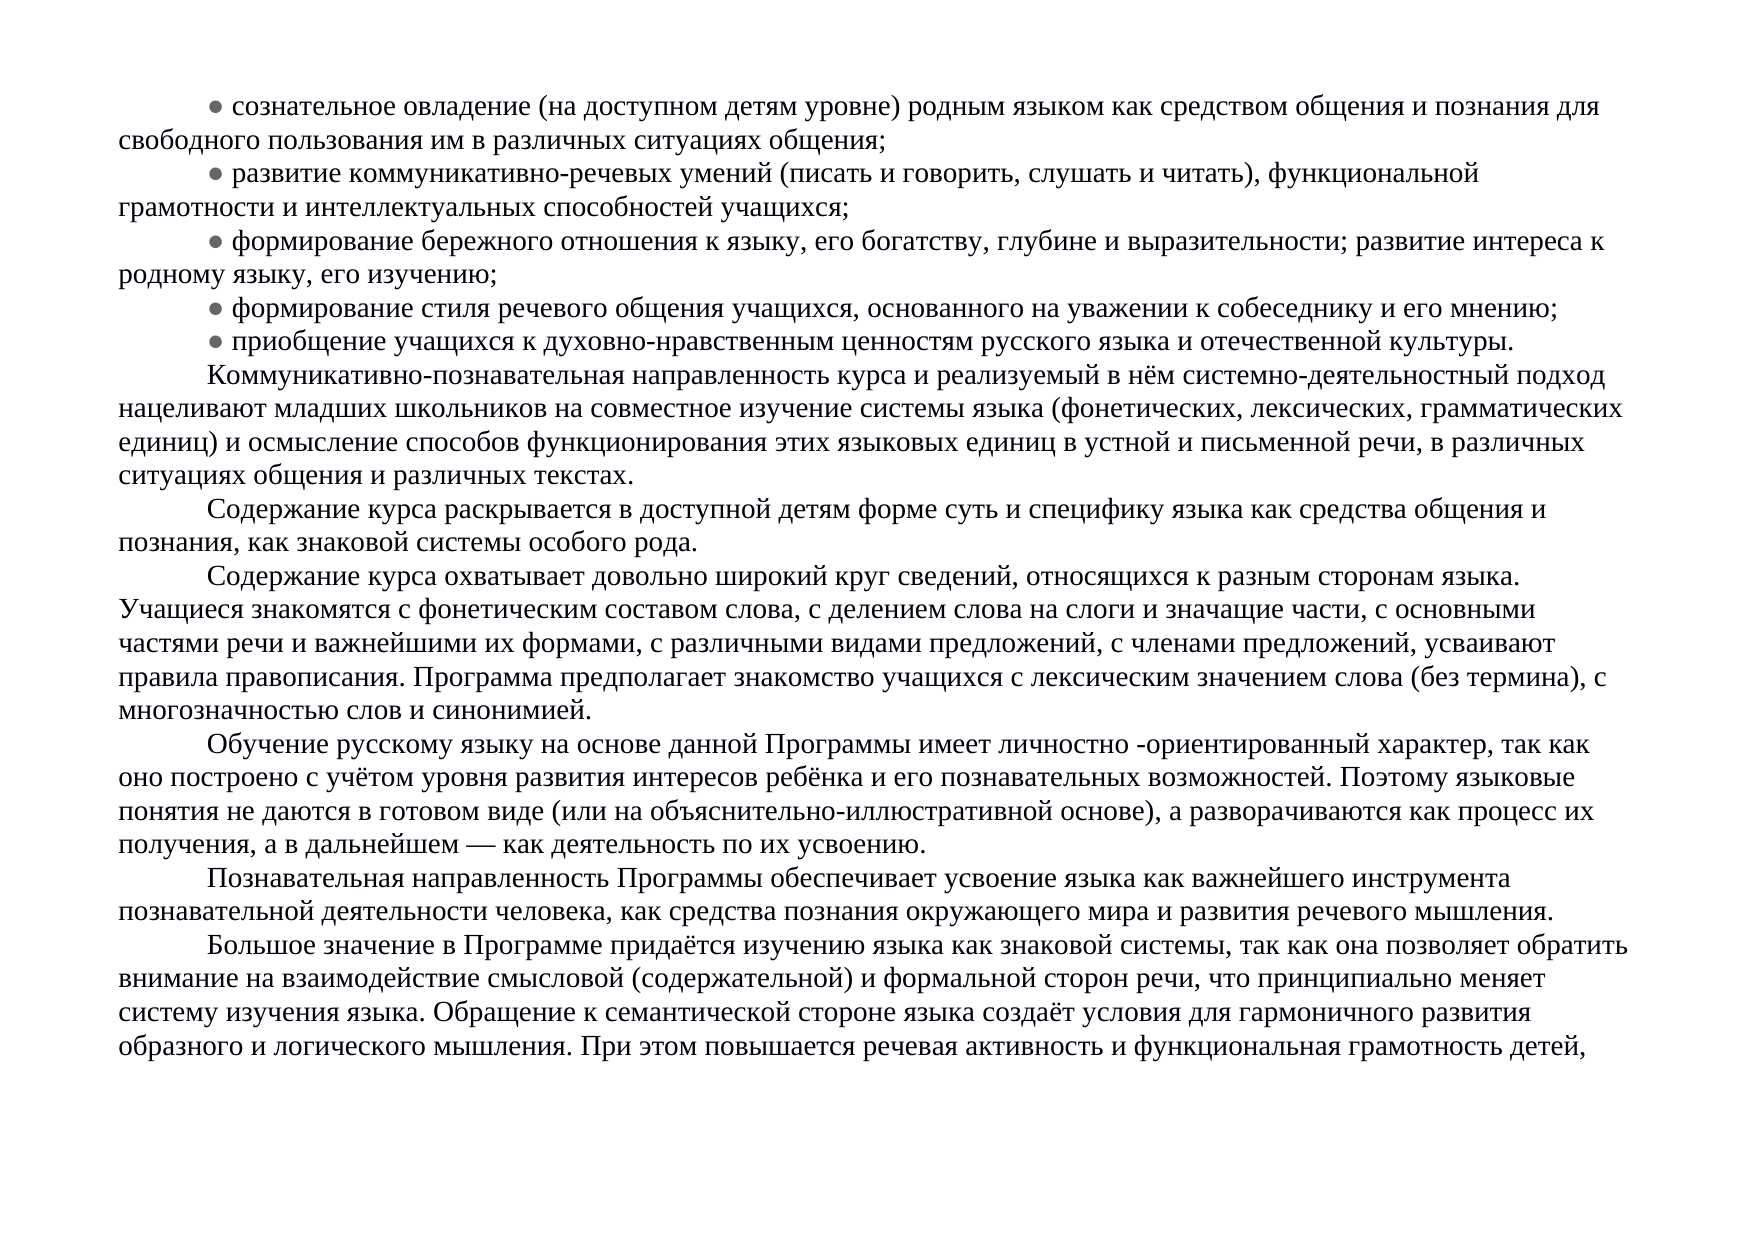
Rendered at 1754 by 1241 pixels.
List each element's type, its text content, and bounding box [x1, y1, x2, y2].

text ● сознательное овладение (на доступном детям уровне) родным языком как средством общения и познания для свободного пользования им в различных ситуациях общения; [118, 88, 1636, 156]
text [118, 927, 1636, 1061]
text ● развитие коммуникативно-речевых умений (писать и говорить, слушать и читать), функциональной грамотности и интеллектуальных способностей учащихся; [118, 156, 1636, 223]
text Содержание курса охватывает довольно широкий круг сведений, относящихся к разным сторонам языка. Учащиеся знакомятся с фонетическим составом слова, с делением слова на слоги и значащие части, с основными частями речи и важнейшими их формами, с различными видами предложений, с членами предложений, усваивают правила правописания. Программа предполагает знакомство учащихся с лексическим значением слова (без термина), с многозначностью слов и синонимией. [118, 558, 1636, 726]
text Коммуникативно-познавательная направленность курса и реализуемый в нём системно-деятельностный подход нацеливают младших школьников на совместное изучение системы языка (фонетических, лексических, грамматических единиц) и осмысление способов функционирования этих языковых единиц в устной и письменной речи, в различных ситуациях общения и различных текстах. [118, 357, 1636, 491]
text ● приобщение учащихся к духовно-нравственным ценностям русского языка и отечественной культуры. [118, 323, 1636, 357]
text Содержание курса раскрывается в доступной детям форме суть и специфику языка как средства общения и познания, как знаковой системы особого рода. [118, 491, 1636, 558]
text ● формирование бережного отношения к языку, его богатству, глубине и выразительности; развитие интереса к родному языку, его изучению; [118, 223, 1636, 290]
text Обучение русскому языку на основе данной Программы имеет личностно -ориентированный характер, так как оно построено с учётом уровня развития интересов ребёнка и его познавательных возможностей. Поэтому языковые понятия не даются в готовом виде (или на объяснительно-иллюстративной основе), а разворачиваются как процесс их получения, а в дальнейшем — как деятельность по их усвоению. [118, 726, 1636, 860]
text ● формирование стиля речевого общения учащихся, основанного на уважении к собеседнику и его мнению; [118, 290, 1636, 323]
text Познавательная направленность Программы обеспечивает усвоение языка как важнейшего инструмента познавательной деятельности человека, как средства познания окружающего мира и развития речевого мышления. [118, 860, 1636, 927]
